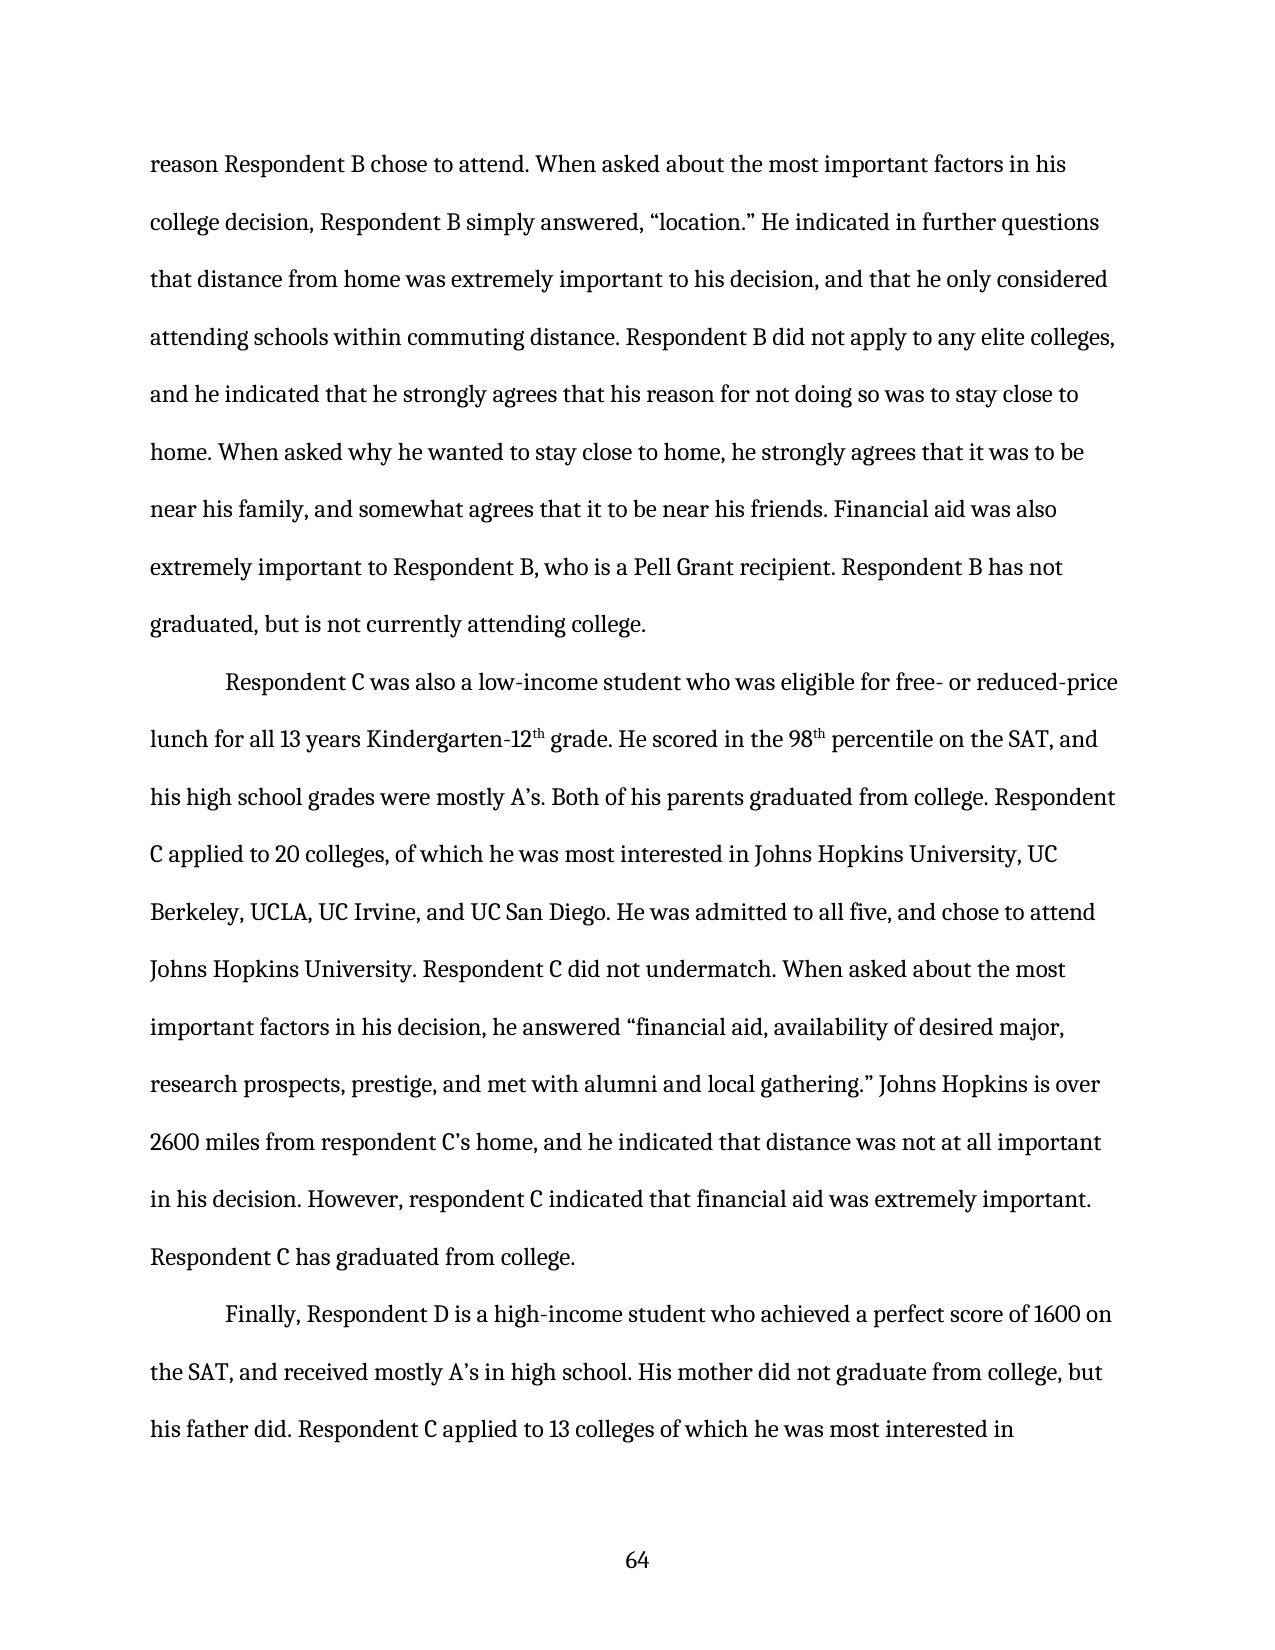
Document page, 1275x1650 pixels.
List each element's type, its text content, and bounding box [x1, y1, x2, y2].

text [150, 150, 1125, 639]
text Respondent C was also a low-income student who was eligible for free- or reduced-price lunch for all 13 years Kindergarten-12th grade. He scored in the 98th percentile on the SAT, and his high school grades were mostly A’s. Both of his parents graduated from college. Respondent C applied to 20 colleges, of which he was most interested in Johns Hopkins University, UC Berkeley, UCLA, UC Irvine, and UC San Diego. He was admitted to all five, and chose to attend Johns Hopkins University. Respondent C did not undermatch. When asked about the most important factors in his decision, he answered “financial aid, availability of desired major, research prospects, prestige, and met with alumni and local gathering.” Johns Hopkins is over 2600 miles from respondent C’s home, and he indicated that distance was not at all important in his decision. However, respondent C indicated that financial aid was extremely important. Respondent C has graduated from college. [150, 667, 1125, 1271]
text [150, 1300, 1125, 1444]
